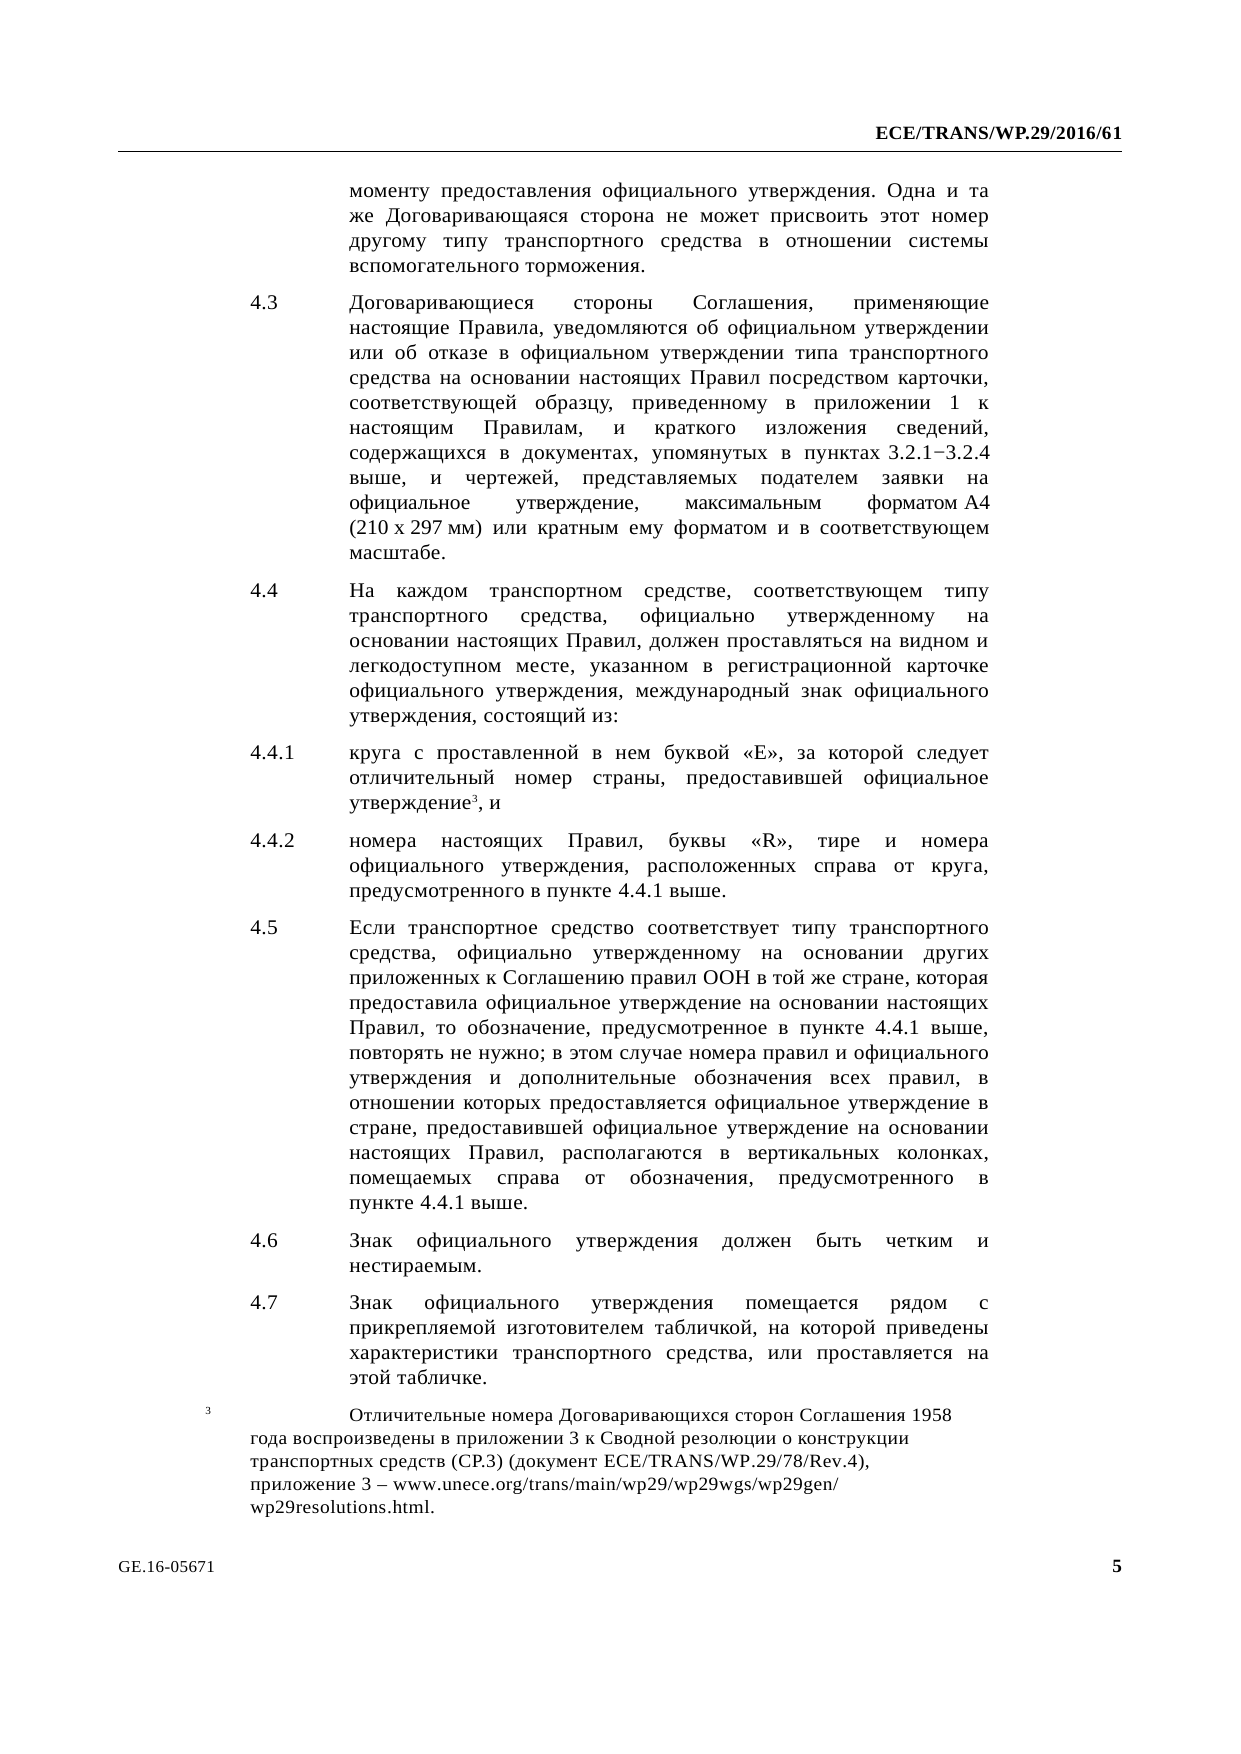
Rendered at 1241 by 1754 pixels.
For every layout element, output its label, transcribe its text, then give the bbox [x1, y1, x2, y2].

text 4.6 Знак официального утверждения должен быть четким и нестираемым. [250, 1227, 990, 1277]
text 4.3 Договаривающиеся стороны Соглашения, применяющие настоящие Правила, уведомляются об официальном утверждении или об отказе в официальном утверждении типа транспортного средства на основании настоящих Правил посредством карточки, соответствующей образцу, приведенному в приложении 1 к настоящим Правилам, и краткого изложения сведений, содержащихся в документах, упомянутых в пунктах 3.2.1−3.2.4 выше, и чертежей, представляемых подателем заявки на официальное утверждение, максимальным форматом A4 (210 х 297 мм) или кратным ему форматом и в соответствующем масштабе. [250, 290, 990, 565]
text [250, 177, 990, 277]
text 4.4.1 круга с проставленной в нем буквой «E», за которой следует отличительный номер страны, предоставившей официальное утверждение, и [250, 740, 990, 815]
text 4.7 Знак официального утверждения помещается рядом с прикрепляемой изготовителем табличкой, на которой приведены характеристики транспортного средства, или проставляется на этой табличке. [250, 1290, 990, 1390]
text 4.5 Если транспортное средство соответствует типу транспортного средства, официально утвержденному на основании других приложенных к Соглашению правил ООН в той же стране, которая предоставила официальное утверждение на основании настоящих Правил, то обозначение, предусмотренное в пункте 4.4.1 выше, повторять не нужно; в этом случае номера правил и официального утверждения и дополнительные обозначения всех правил, в отношении которых предоставляется официальное утверждение в стране, предоставившей официальное утверждение на основании настоящих Правил, располагаются в вертикальных колонках, помещаемых справа от обозначения, предусмотренного в пункте 4.4.1 выше. [250, 915, 990, 1215]
text 4.4 На каждом транспортном средстве, соответствующем типу транспортного средства, официально утвержденному на основании настоящих Правил, должен проставляться на видном и легкодоступном месте, указанном в регистрационной карточке официального утверждения, международный знак официального утверждения, состоящий из: [250, 577, 990, 727]
text 4.4.2 номера настоящих Правил, буквы «R», тире и номера официального утверждения, расположенных справа от круга, предусмотренного в пункте 4.4.1 выше. [250, 827, 990, 902]
